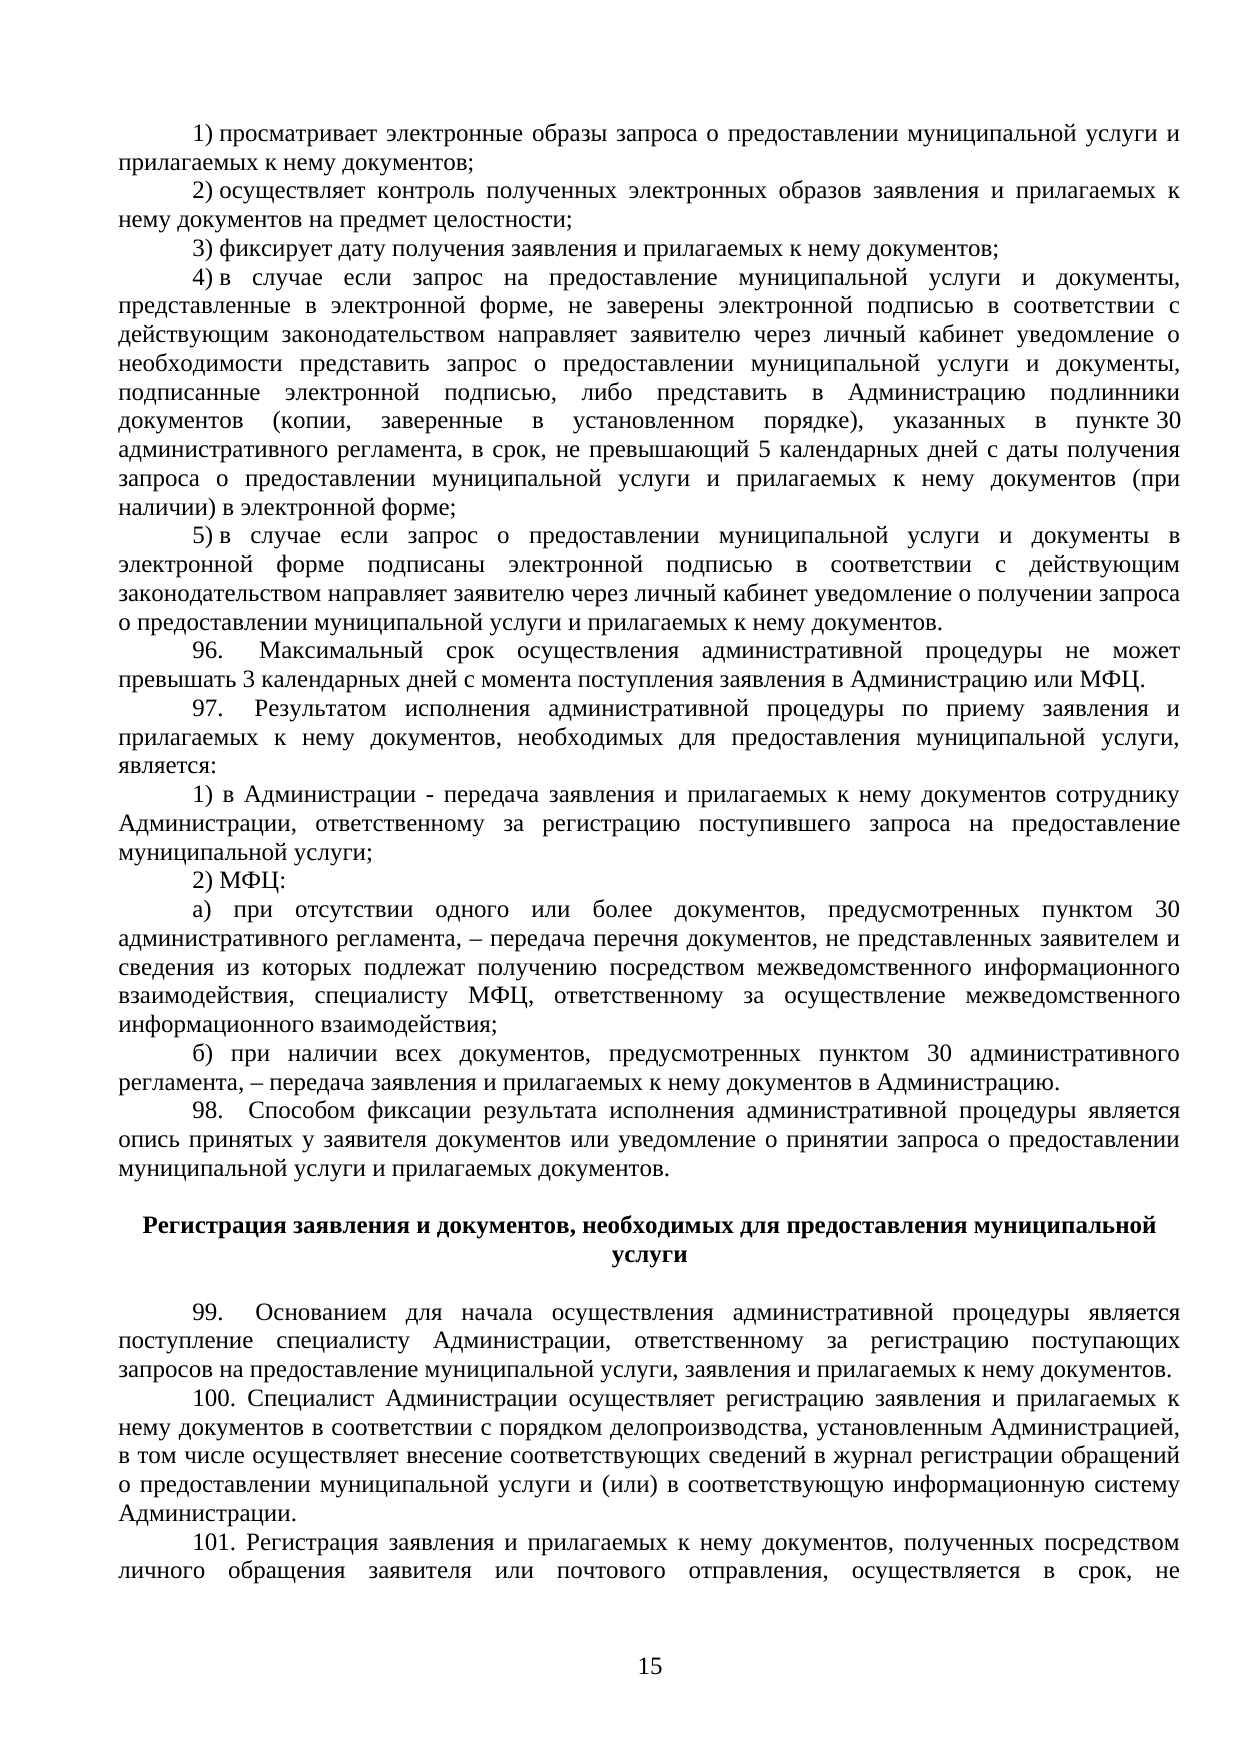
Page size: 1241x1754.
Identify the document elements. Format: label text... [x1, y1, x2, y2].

text 1) в Администрации - передача заявления и прилагаемых к нему документов сотруднику Администрации, ответственному за регистрацию поступившего запроса на предоставление муниципальной услуги; [118, 779, 1181, 866]
text 3) фиксирует дату получения заявления и прилагаемых к нему документов; [118, 233, 1181, 262]
text 5) в случае если запрос о предоставлении муниципальной услуги и документы в электронной форме подписаны электронной подписью в соответствии с действующим законодательством направляет заявителю через личный кабинет уведомление о получении запроса о предоставлении муниципальной услуги и прилагаемых к нему документов. [118, 521, 1181, 636]
list 2) МФЦ: [118, 866, 1181, 894]
text 1) просматривает электронные образы запроса о предоставлении муниципальной услуги и прилагаемых к нему документов; [118, 118, 1181, 176]
list б) при наличии всех документов, предусмотренных пунктом 30 административного регламента, – передача заявления и прилагаемых к нему документов в Администрацию. [118, 1038, 1181, 1096]
list Максимальный срок осуществления административной процедуры не может превышать 3 календарных дней с момента поступления заявления в Администрацию или МФЦ. [118, 636, 1181, 693]
text 4) в случае если запрос на предоставление муниципальной услуги и документы, представленные в электронной форме, не заверены электронной подписью в соответствии с действующим законодательством направляет заявителю через личный кабинет уведомление о необходимости представить запрос о предоставлении муниципальной услуги и документы, подписанные электронной подписью, либо представить в Администрацию подлинники документов (копии, заверенные в установленном порядке), указанных в пункте 30 административного регламента, в срок, не превышающий 5 календарных дней с даты получения запроса о предоставлении муниципальной услуги и прилагаемых к нему документов (при наличии) в электронной форме; [118, 262, 1181, 521]
list а) при отсутствии одного или более документов, предусмотренных пунктом 30 административного регламента, – передача перечня документов, не представленных заявителем и сведения из которых подлежат получению посредством межведомственного информационного взаимодействия, специалисту МФЦ, ответственному за осуществление межведомственного информационного взаимодействия; [118, 894, 1181, 1038]
text Регистрация заявления и документов, необходимых для предоставления муниципальной услуги [118, 1211, 1181, 1268]
text 2) осуществляет контроль полученных электронных образов заявления и прилагаемых к нему документов на предмет целостности; [118, 176, 1181, 233]
list Результатом исполнения административной процедуры по приему заявления и прилагаемых к нему документов, необходимых для предоставления муниципальной услуги, является: [118, 693, 1181, 779]
list Основанием для начала осуществления административной процедуры является поступление специалисту Администрации, ответственному за регистрацию поступающих запросов на предоставление муниципальной услуги, заявления и прилагаемых к нему документов. [118, 1297, 1181, 1383]
list Специалист Администрации осуществляет регистрацию заявления и прилагаемых к нему документов в соответствии с порядком делопроизводства, установленным Администрацией, в том числе осуществляет внесение соответствующих сведений в журнал регистрации обращений о предоставлении муниципальной услуги и (или) в соответствующую информационную систему Администрации. [118, 1383, 1181, 1527]
list Способом фиксации результата исполнения административной процедуры является опись принятых у заявителя документов или уведомление о принятии запроса о предоставлении муниципальной услуги и прилагаемых документов. [118, 1096, 1181, 1182]
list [118, 1527, 1181, 1584]
